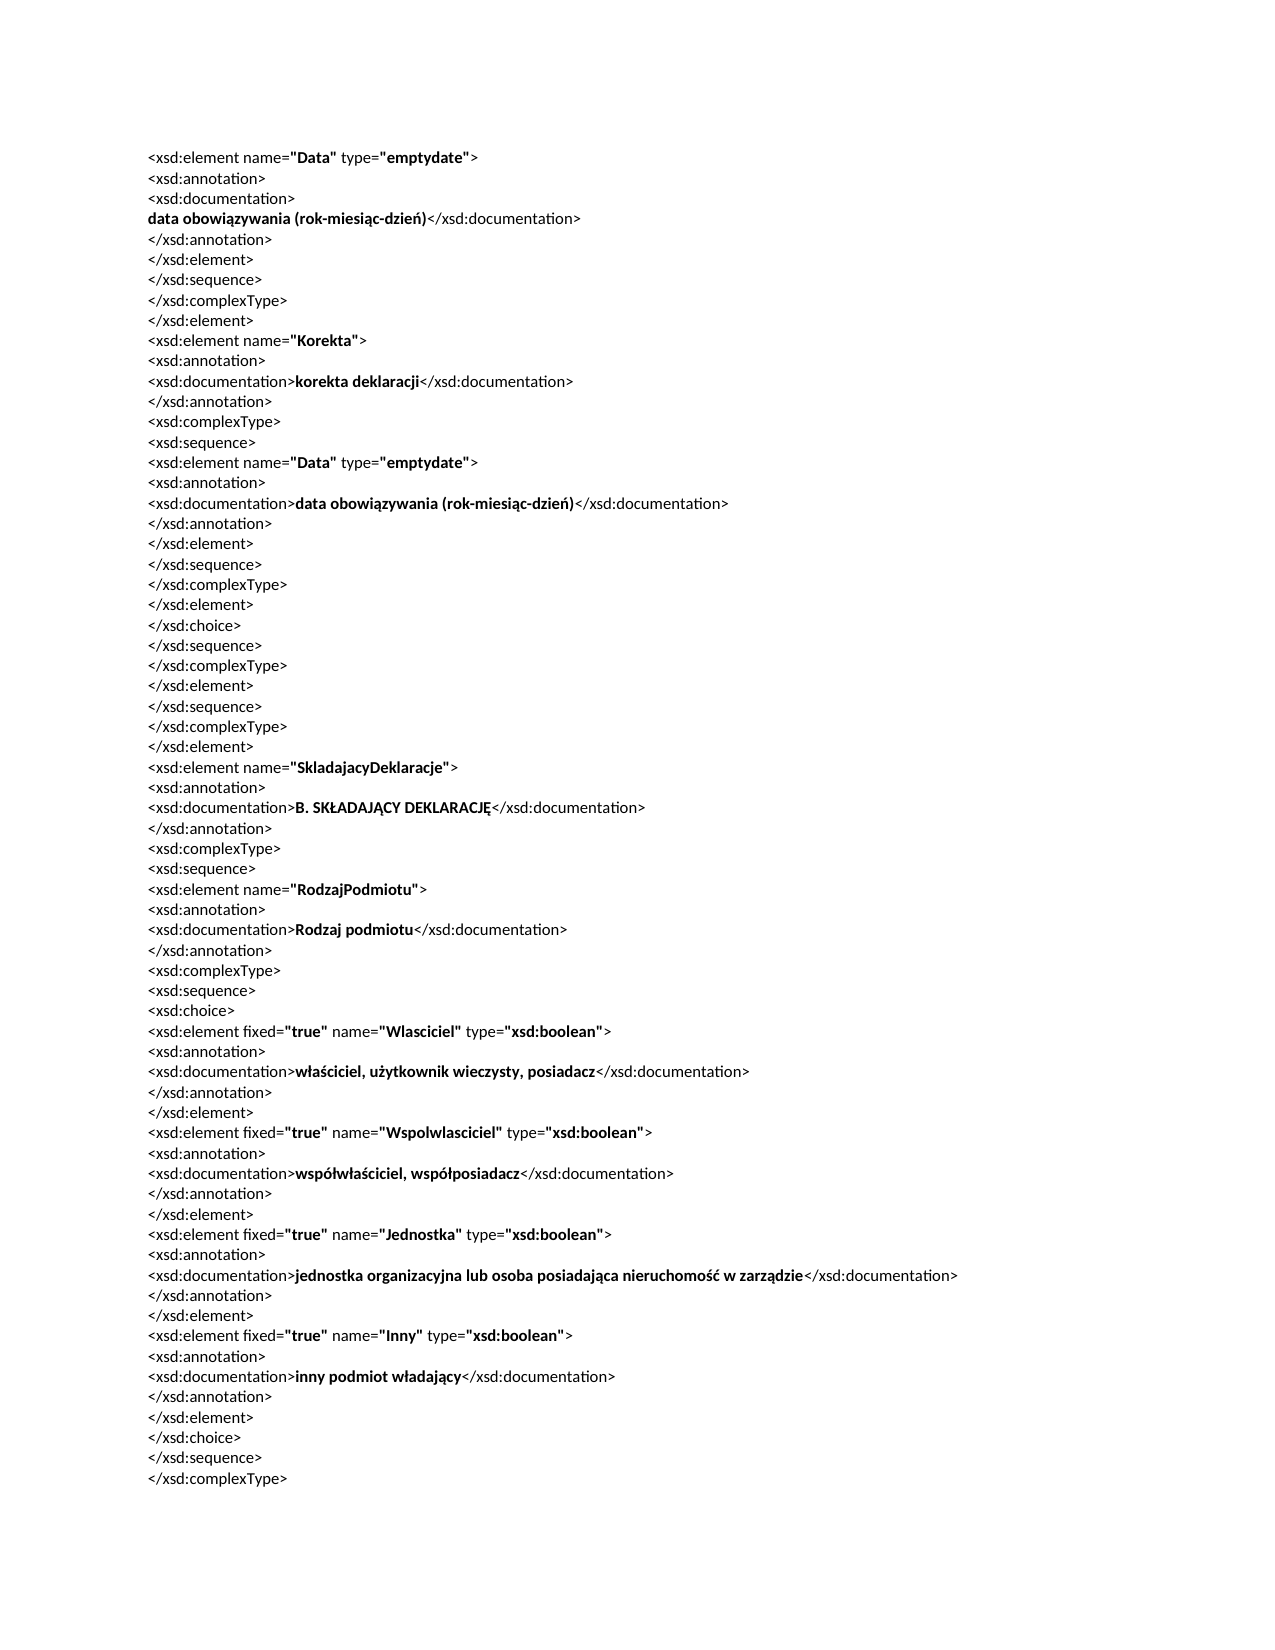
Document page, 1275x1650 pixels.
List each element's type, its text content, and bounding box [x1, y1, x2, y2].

text <xsd:annotation> [148, 473, 1127, 493]
text <xsd:documentation>data obowiązywania (rok-miesiąc-dzień)</xsd:documentation> [148, 493, 1127, 513]
text </xsd:annotation> [148, 391, 1127, 412]
text <xsd:annotation> [148, 168, 1127, 188]
text <xsd:element name="RodzajPodmiotu"> [148, 879, 1127, 899]
text <xsd:sequence> [148, 980, 1127, 1001]
text <xsd:annotation> [148, 899, 1127, 919]
text <xsd:documentation>korekta deklaracji</xsd:documentation> [148, 371, 1127, 391]
text <xsd:annotation> [148, 1244, 1127, 1265]
text </xsd:sequence> [148, 696, 1127, 716]
text </xsd:element> [148, 1204, 1127, 1224]
text </xsd:choice> [148, 615, 1127, 635]
text <xsd:sequence> [148, 858, 1127, 879]
text </xsd:annotation> [148, 229, 1127, 249]
text <xsd:element name="Data" type="emptydate"> [148, 452, 1127, 473]
text <xsd:documentation>inny podmiot władający</xsd:documentation> [148, 1366, 1127, 1387]
text <xsd:sequence> [148, 432, 1127, 452]
text <xsd:complexType> [148, 960, 1127, 980]
text </xsd:annotation> [148, 1285, 1127, 1305]
text </xsd:complexType> [148, 574, 1127, 594]
text </xsd:sequence> [148, 1448, 1127, 1468]
text </xsd:choice> [148, 1427, 1127, 1448]
text <xsd:annotation> [148, 1143, 1127, 1163]
text <xsd:documentation>jednostka organizacyjna lub osoba posiadająca nieruchomość w zarządzie</xsd:documentation> [148, 1265, 1127, 1285]
text </xsd:annotation> [148, 940, 1127, 960]
text </xsd:element> [148, 533, 1127, 554]
text <xsd:documentation>Rodzaj podmiotu</xsd:documentation> [148, 919, 1127, 940]
text </xsd:element> [148, 676, 1127, 696]
text <xsd:element fixed="true" name="Wlasciciel" type="xsd:boolean"> [148, 1021, 1127, 1041]
text <xsd:element fixed="true" name="Wspolwlasciciel" type="xsd:boolean"> [148, 1123, 1127, 1143]
text </xsd:complexType> [148, 1468, 1127, 1488]
text </xsd:annotation> [148, 1183, 1127, 1204]
text </xsd:sequence> [148, 635, 1127, 655]
text <xsd:element fixed="true" name="Inny" type="xsd:boolean"> [148, 1326, 1127, 1346]
text </xsd:element> [148, 310, 1127, 330]
text <xsd:annotation> [148, 1041, 1127, 1062]
text </xsd:element> [148, 1102, 1127, 1123]
text </xsd:element> [148, 1305, 1127, 1326]
text </xsd:annotation> [148, 513, 1127, 533]
text </xsd:element> [148, 249, 1127, 269]
text </xsd:complexType> [148, 290, 1127, 310]
text <xsd:element fixed="true" name="Jednostka" type="xsd:boolean"> [148, 1224, 1127, 1244]
text </xsd:element> [148, 737, 1127, 757]
text data obowiązywania (rok-miesiąc-dzień)</xsd:documentation> [148, 208, 1127, 229]
text <xsd:element name="SkladajacyDeklaracje"> [148, 757, 1127, 777]
text </xsd:annotation> [148, 1387, 1127, 1407]
text <xsd:choice> [148, 1001, 1127, 1021]
text <xsd:element name="Data" type="emptydate"> [148, 148, 1127, 168]
text <xsd:annotation> [148, 351, 1127, 371]
text <xsd:annotation> [148, 1346, 1127, 1366]
text </xsd:annotation> [148, 818, 1127, 838]
text </xsd:element> [148, 1407, 1127, 1427]
text <xsd:documentation> [148, 188, 1127, 208]
text <xsd:documentation>współwłaściciel, współposiadacz</xsd:documentation> [148, 1163, 1127, 1183]
text <xsd:complexType> [148, 412, 1127, 432]
text <xsd:element name="Korekta"> [148, 330, 1127, 351]
text </xsd:element> [148, 594, 1127, 615]
text </xsd:sequence> [148, 269, 1127, 290]
text <xsd:complexType> [148, 838, 1127, 858]
text <xsd:documentation>właściciel, użytkownik wieczysty, posiadacz</xsd:documentation> [148, 1062, 1127, 1082]
text <xsd:documentation>B. SKŁADAJĄCY DEKLARACJĘ</xsd:documentation> [148, 798, 1127, 818]
text <xsd:annotation> [148, 777, 1127, 798]
text </xsd:complexType> [148, 716, 1127, 737]
text </xsd:complexType> [148, 655, 1127, 676]
text </xsd:annotation> [148, 1082, 1127, 1102]
text </xsd:sequence> [148, 554, 1127, 574]
